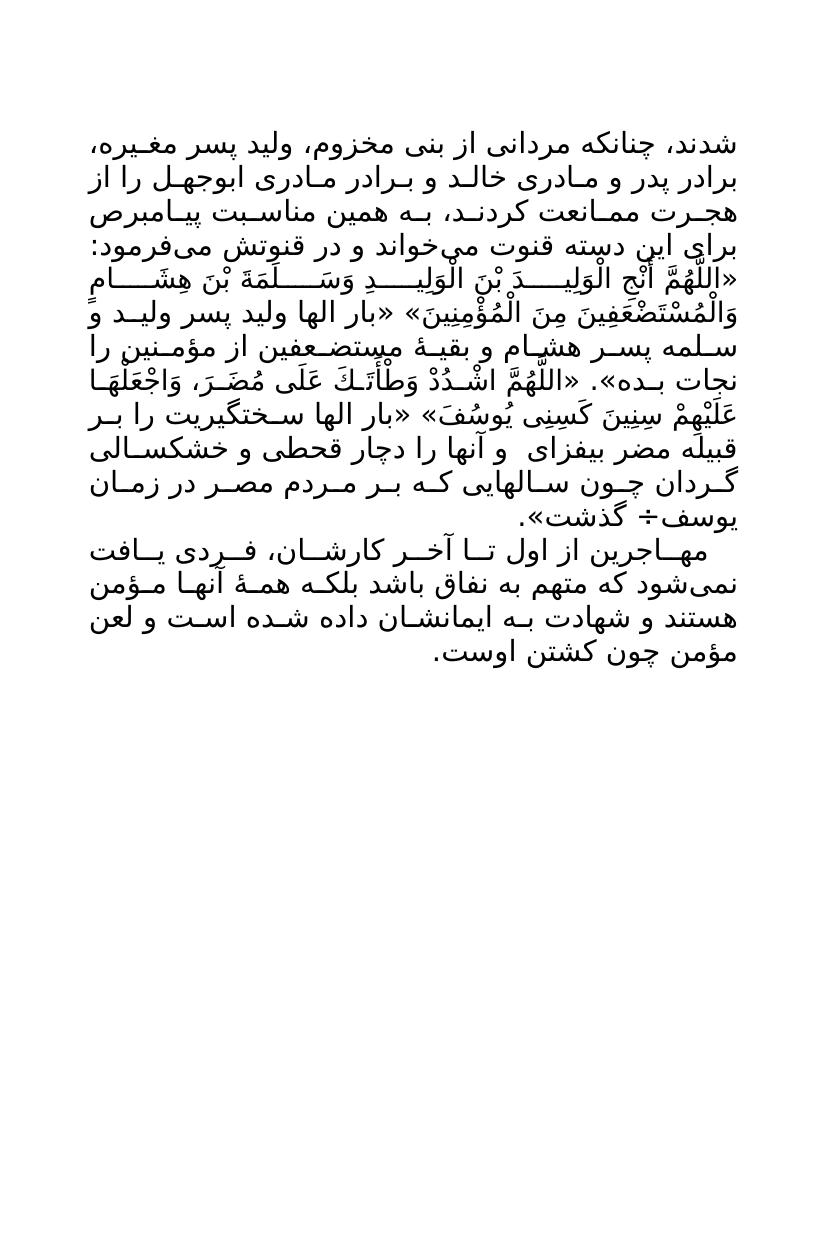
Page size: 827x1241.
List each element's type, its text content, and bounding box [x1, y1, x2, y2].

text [89, 127, 738, 533]
text مهاجرین از اول تا آخر کارشان، فردی یافت نمی‌شود که متهم به نفاق باشد بلکه همۀ آنها مؤمن هستند و شهادت به ایمانشان داده شده است و لعن مؤمن چون کشتن اوست. [89, 533, 738, 669]
